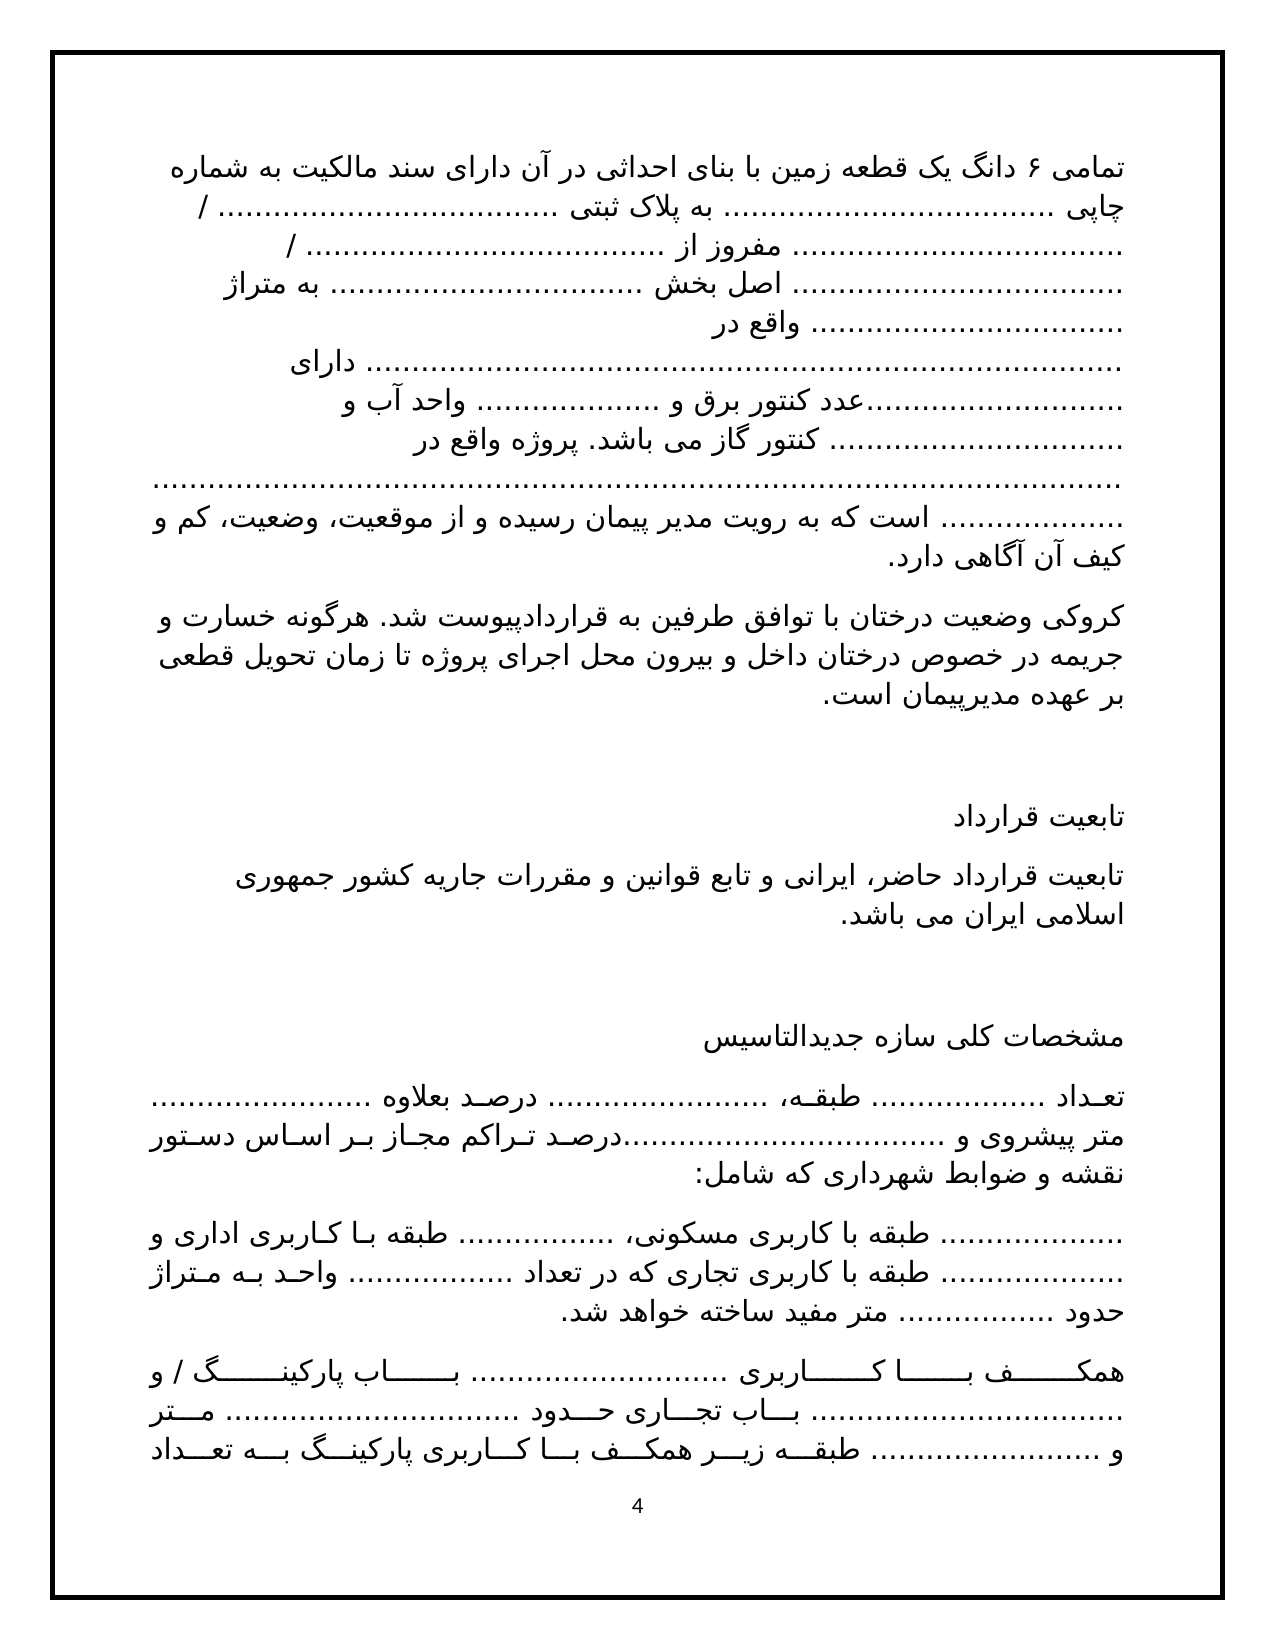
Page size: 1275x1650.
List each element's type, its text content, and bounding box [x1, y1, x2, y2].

text تابعیت قرارداد حاضر، ایرانی و تابع قوانین و مقررات جاریه کشور جمهوری اسلامی ایران می باشد. [150, 859, 1125, 932]
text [150, 1354, 1125, 1466]
text کروکی وضعیت درختان با توافق طرفین به قراردادپیوست شد. هرگونه خسارت و جریمه در خصوص درختان داخل و بیرون محل اجرای پروژه تا زمان تحویل قطعی بر عهده مدیرپیمان است. [150, 599, 1125, 711]
text تعداد ................... طبقه، ........................ درصد بعلاوه ........................ متر پیشروی و ...................................درصد تراکم مجاز بر اساس دستور نقشه و ضوابط شهرداری که شامل: [150, 1079, 1125, 1191]
text تمامی ۶ دانگ یک قطعه زمین با بنای احداثی در آن دارای سند مالکیت به شماره چاپی .................................... به پلاک ثبتی ..................................... / .................................... مفروز از ....................................... / .................................... اصل بخش .................................. به متراژ .................................. واقع در .................................................................................. دارای ............................عدد کنتور برق و .................... واحد آب و ................................ کنتور گاز می باشد. پروژه واقع در ............................................................................................................................. است که به رویت مدیر پیمان رسیده و از موقعیت، وضعیت، کم و کیف آن آگاهی دارد. [150, 150, 1125, 573]
text تابعیت قرارداد [150, 799, 1125, 833]
text .................... طبقه با کاربری مسکونی، ................. طبقه با کاربری اداری و .................... طبقه با کاربری تجاری که در تعداد .................. واحد به متراژ حدود ................. متر مفید ساخته خواهد شد. [150, 1217, 1125, 1328]
text مشخصات کلی سازه جدیدالتاسیس [150, 1019, 1125, 1053]
